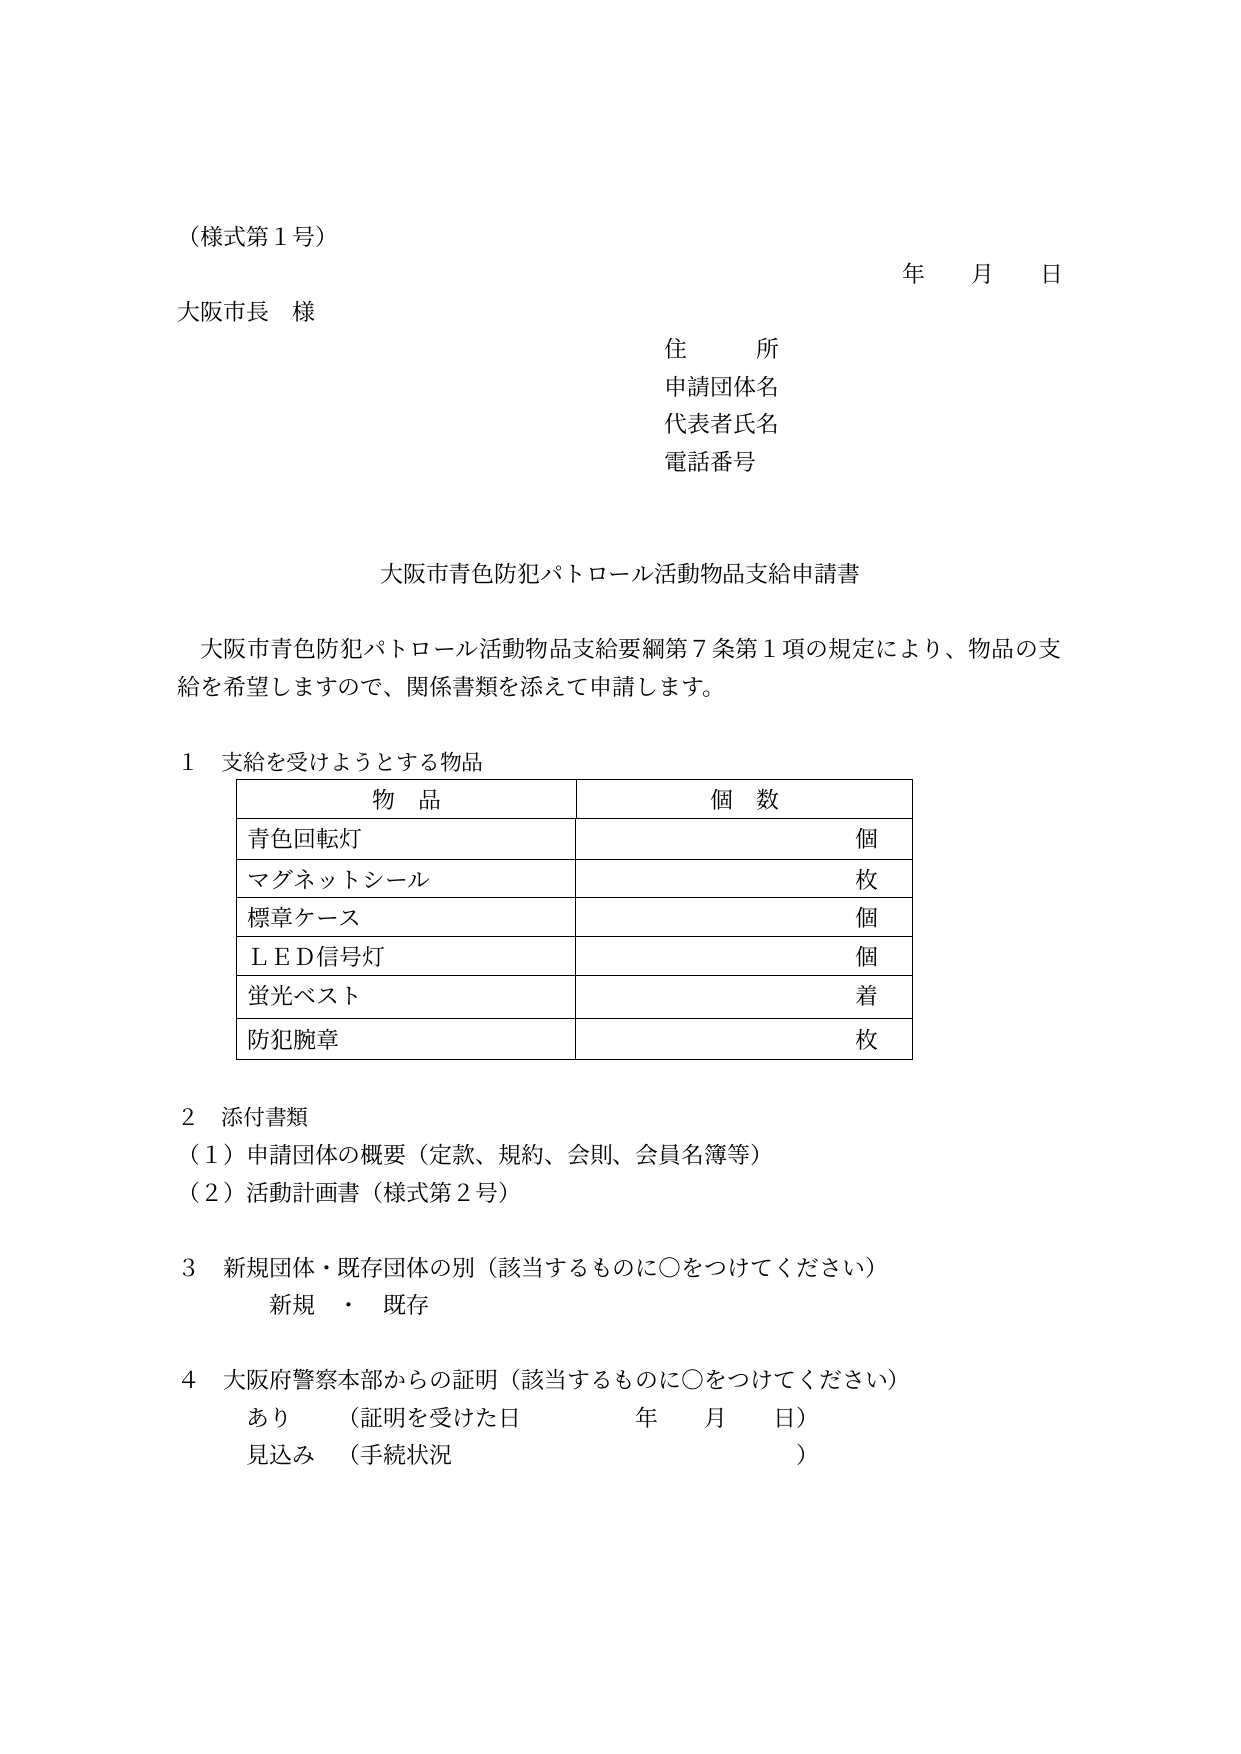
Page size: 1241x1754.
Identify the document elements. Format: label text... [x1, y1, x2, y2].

text 新規 ・ 既存 [177, 1285, 1063, 1322]
table_cell ＬＥＤ信号灯 [237, 937, 575, 974]
text 代表者氏名 [177, 404, 1063, 442]
text ４ 大阪府警察本部からの証明（該当するものに○をつけてください） [177, 1360, 1063, 1397]
table_cell 蛍光ベスト [237, 976, 575, 1018]
text あり （証明を受けた日 年 月 日） [177, 1397, 1063, 1435]
text 申請団体名 [177, 367, 1063, 404]
table_header 個 数 [577, 780, 912, 818]
table_cell 個 [576, 898, 912, 936]
table_cell 個 [576, 819, 912, 858]
table_cell 枚 [576, 1019, 912, 1059]
text 見込み （手続状況 ） [177, 1435, 1063, 1472]
text （１）申請団体の概要（定款、規約、会則、会員名簿等） [177, 1135, 1063, 1172]
table_cell 標章ケース [237, 898, 575, 936]
text （２）活動計画書（様式第２号） [177, 1172, 1063, 1210]
table_header 物 品 [237, 780, 576, 818]
text 大阪市青色防犯パトロール活動物品支給申請書 [177, 554, 1063, 592]
text （様式第１号） [177, 217, 1063, 254]
table_cell 青色回転灯 [237, 819, 575, 858]
table_cell 着 [576, 976, 912, 1018]
text 大阪市長 様 [177, 292, 1063, 329]
table_cell 防犯腕章 [237, 1019, 575, 1059]
table_cell マグネットシール [237, 860, 575, 897]
text ２ 添付書類 [177, 1097, 1063, 1135]
table_cell 枚 [576, 860, 912, 897]
text ３ 新規団体・既存団体の別（該当するものに○をつけてください） [177, 1247, 1063, 1285]
table_cell 個 [576, 937, 912, 974]
text 電話番号 [177, 442, 1063, 479]
text 住 所 [177, 329, 1063, 367]
text 年 月 日 [177, 254, 1063, 292]
text 大阪市青色防犯パトロール活動物品支給要綱第７条第１項の規定により、物品の支給を希望しますので、関係書類を添えて申請します。 [177, 629, 1063, 704]
text １ 支給を受けようとする物品 [177, 742, 1063, 779]
